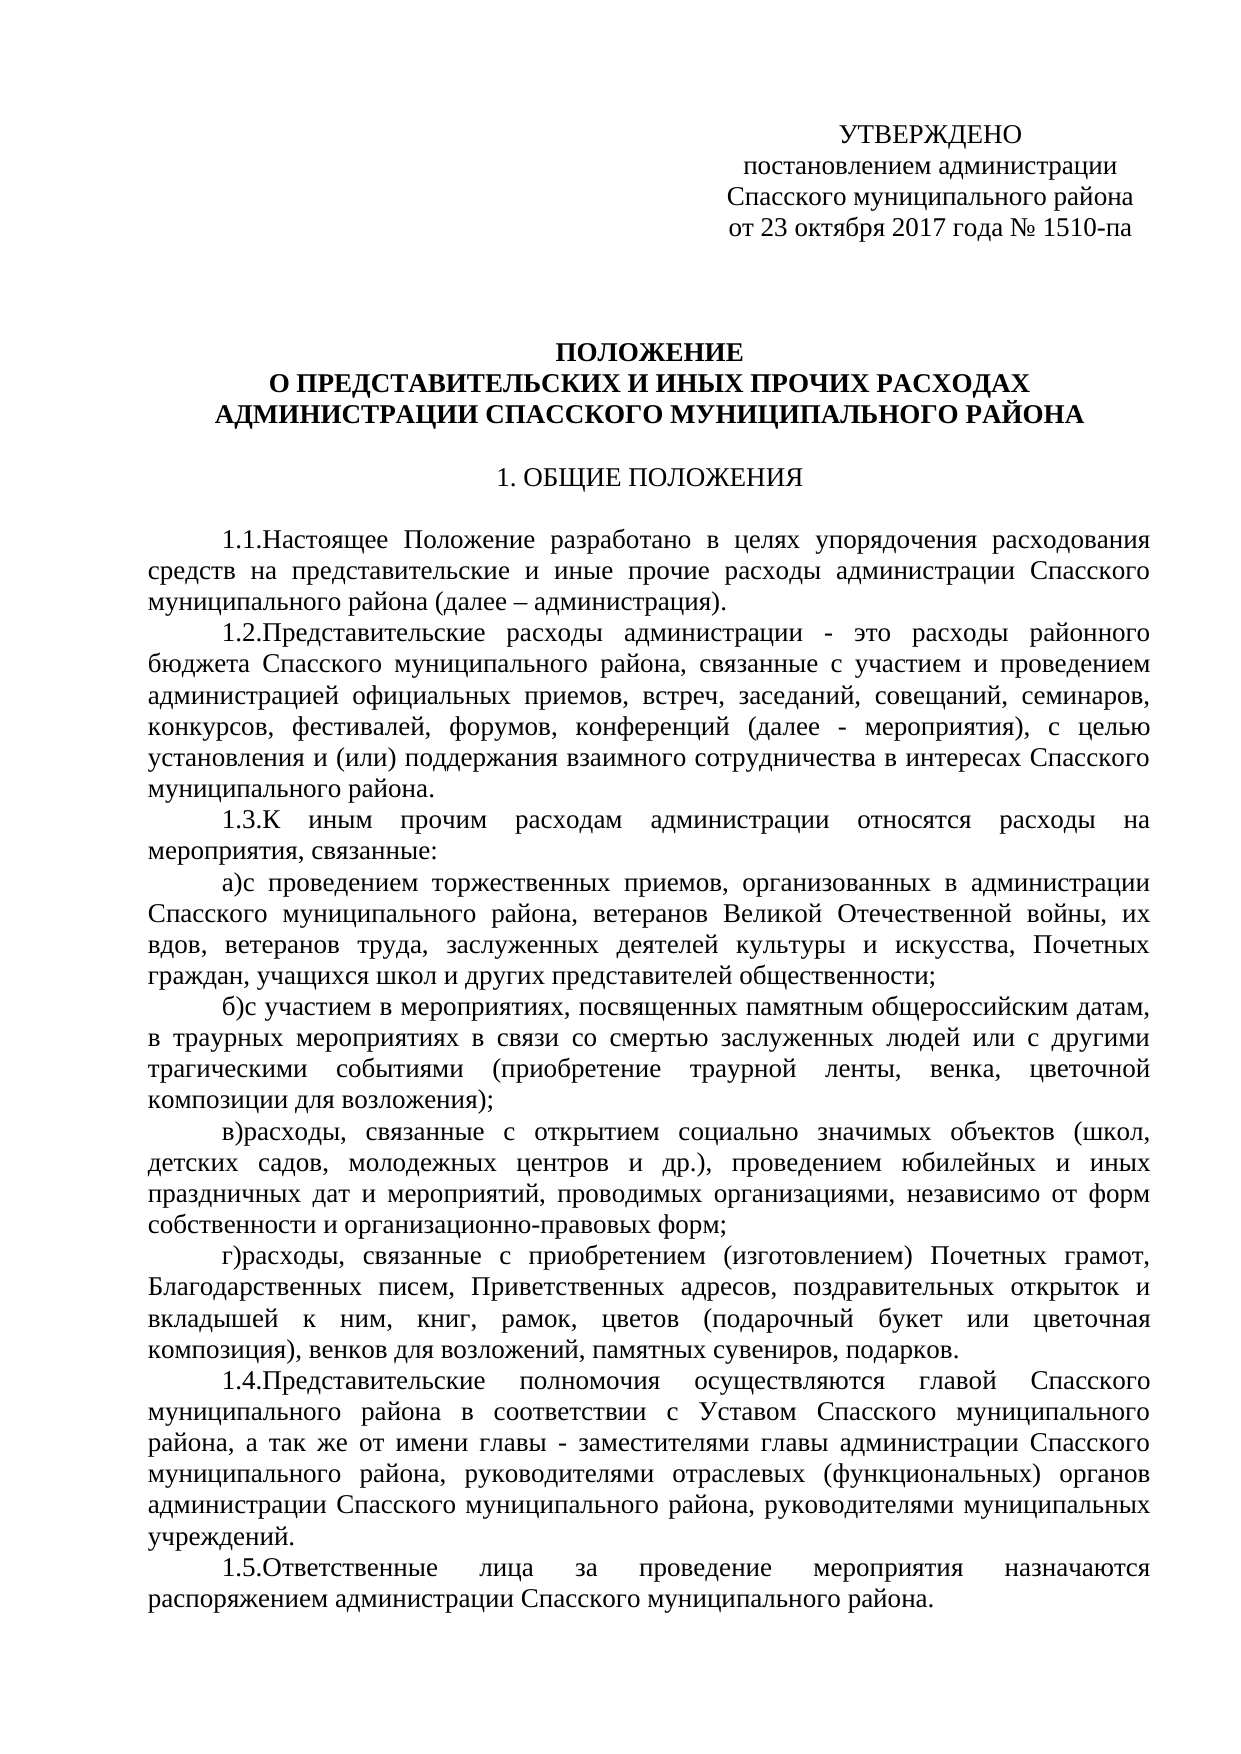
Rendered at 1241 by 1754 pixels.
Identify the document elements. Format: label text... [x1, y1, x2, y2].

text 1.3.К иным прочим расходам администрации относятся расходы на мероприятия, связанные: [148, 803, 1152, 866]
text ПОЛОЖЕНИЕ [148, 336, 1152, 367]
text от 23 октября 2017 года № 1510-па [709, 212, 1152, 243]
text б)с участием в мероприятиях, посвященных памятным общероссийским датам, в траурных мероприятиях в связи со смертью заслуженных людей или с другими трагическими событиями (приобретение траурной ленты, венка, цветочной композиции для возложения); [148, 990, 1152, 1115]
text 1.2.Представительские расходы администрации - это расходы районного бюджета Спасского муниципального района, связанные с участием и проведением администрацией официальных приемов, встреч, заседаний, совещаний, семинаров, конкурсов, фестивалей, форумов, конференций (далее - мероприятия), с целью установления и (или) поддержания взаимного сотрудничества в интересах Спасского муниципального района. [148, 616, 1152, 803]
text 1. ОБЩИЕ ПОЛОЖЕНИЯ [148, 461, 1152, 492]
text г)расходы, связанные с приобретением (изготовлением) Почетных грамот, Благодарственных писем, Приветственных адресов, поздравительных открыток и вкладышей к ним, книг, рамок, цветов (подарочный букет или цветочная композиция), венков для возложений, памятных сувениров, подарков. [148, 1239, 1152, 1364]
text в)расходы, связанные с открытием социально значимых объектов (школ, детских садов, молодежных центров и др.), проведением юбилейных и иных праздничных дат и мероприятий, проводимых организациями, независимо от форм собственности и организационно-правовых форм; [148, 1115, 1152, 1239]
text 1.1.Настоящее Положение разработано в целях упорядочения расходования средств на представительские и иные прочие расходы администрации Спасского муниципального района (далее – администрация). [148, 523, 1152, 616]
text 1.4.Представительские полномочия осуществляются главой Спасского муниципального района в соответствии с Уставом Спасского муниципального района, а так же от имени главы - заместителями главы администрации Спасского муниципального района, руководителями отраслевых (функциональных) органов администрации Спасского муниципального района, руководителями муниципальных учреждений. [148, 1364, 1152, 1551]
text постановлением администрации [709, 149, 1152, 180]
text Спасского муниципального района [709, 180, 1152, 212]
text 1.5.Ответственные лица за проведение мероприятия назначаются распоряжением администрации Спасского муниципального района. [148, 1551, 1152, 1613]
text а)с проведением торжественных приемов, организованных в администрации Спасского муниципального района, ветеранов Великой Отечественной войны, их вдов, ветеранов труда, заслуженных деятелей культуры и искусства, Почетных граждан, учащихся школ и других представителей общественности; [148, 866, 1152, 990]
text О ПРЕДСТАВИТЕЛЬСКИХ И ИНЫХ ПРОЧИХ РАСХОДАХ АДМИНИСТРАЦИИ СПАССКОГО МУНИЦИПАЛЬНОГО РАЙОНА [148, 367, 1152, 429]
text УТВЕРЖДЕНО [709, 118, 1152, 149]
